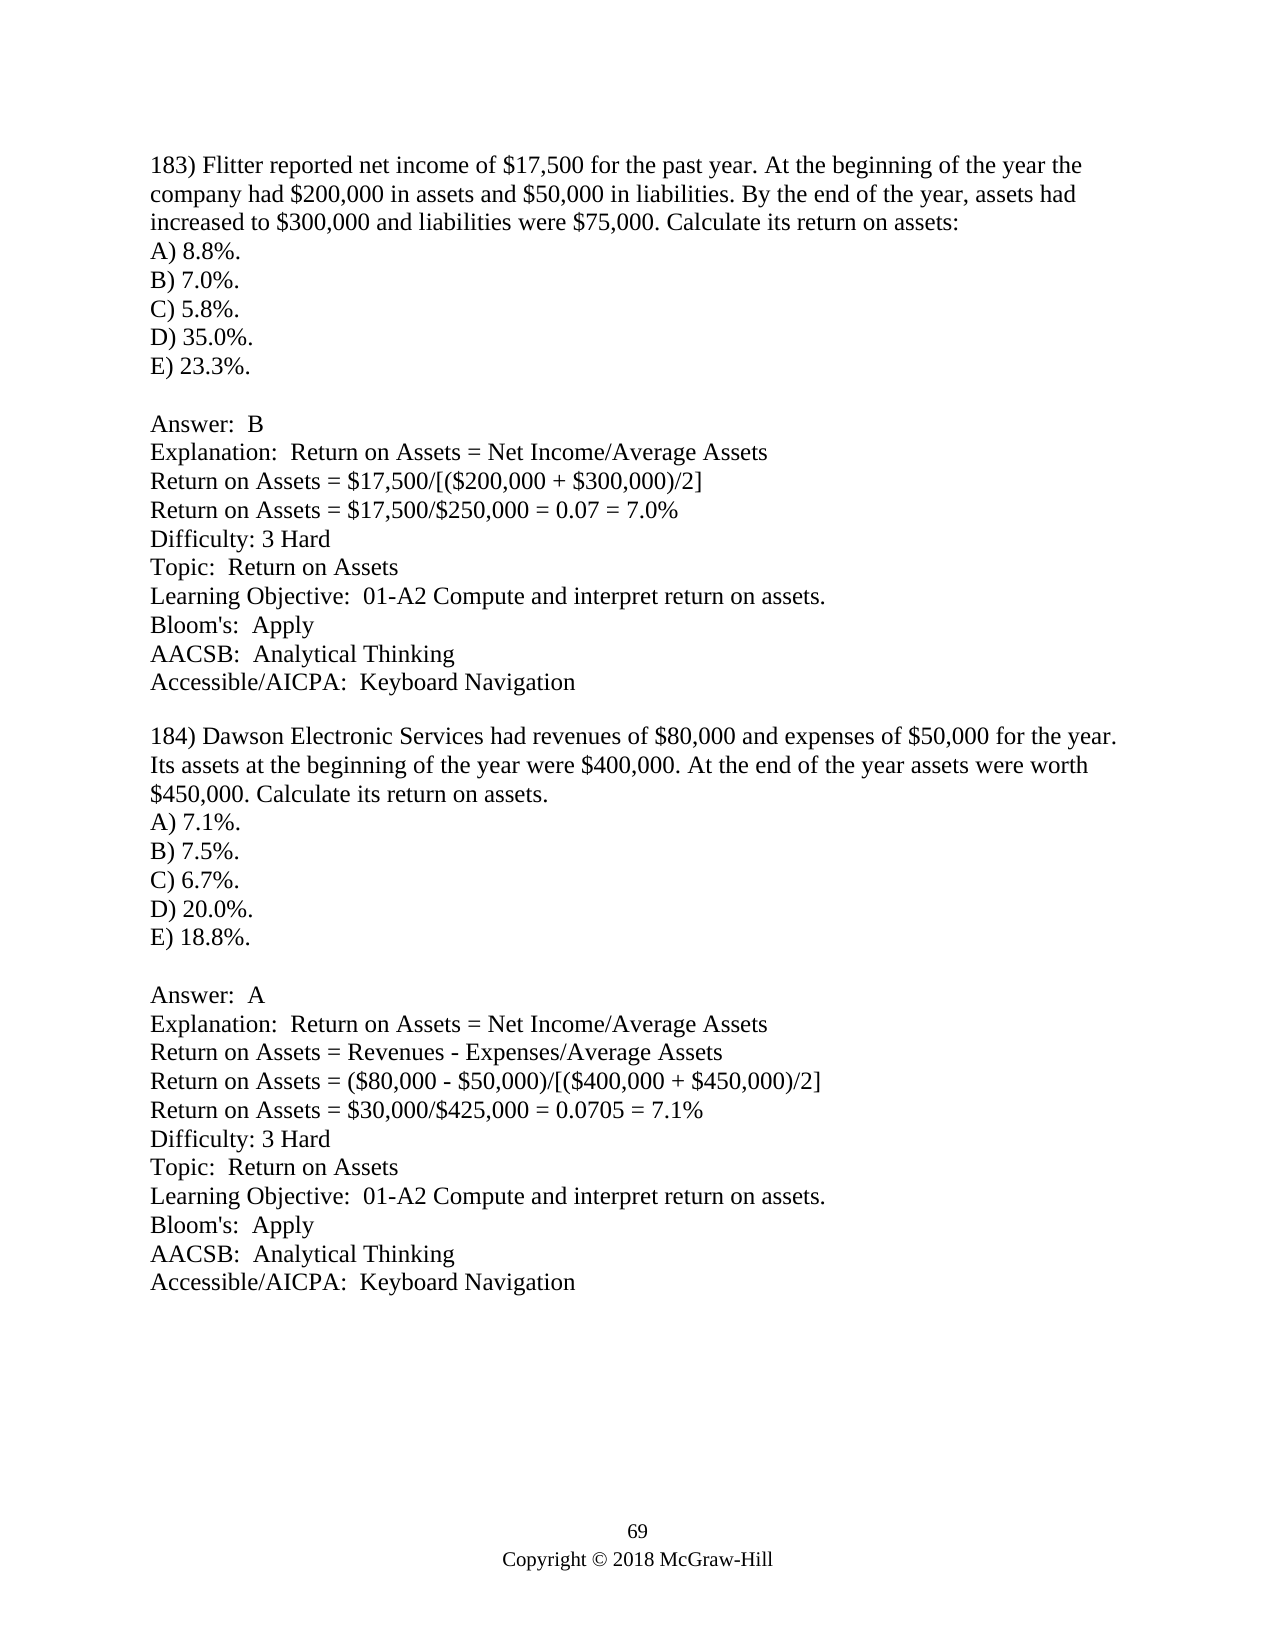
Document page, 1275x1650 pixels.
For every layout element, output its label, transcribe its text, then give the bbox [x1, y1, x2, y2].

text Difficulty: 3 Hard [150, 1124, 1125, 1152]
text D) 20.0%. [150, 894, 1125, 922]
text Learning Objective: 01-A2 Compute and interpret return on assets. [150, 581, 1125, 610]
text Topic: Return on Assets [150, 552, 1125, 581]
text Bloom's: Apply [150, 610, 1125, 639]
text A) 8.8%. [150, 236, 1125, 265]
text 184) Dawson Electronic Services had revenues of $80,000 and expenses of $50,000 for the year. Its assets at the beginning of the year were $400,000. At the end of the year assets were worth $450,000. Calculate its return on assets. [150, 721, 1125, 807]
text Difficulty: 3 Hard [150, 524, 1125, 552]
text Bloom's: Apply [150, 1210, 1125, 1239]
text Return on Assets = $17,500/$250,000 = 0.07 = 7.0% [150, 495, 1125, 524]
text Return on Assets = ($80,000 - $50,000)/[($400,000 + $450,000)/2] [150, 1066, 1125, 1095]
text Accessible/AICPA: Keyboard Navigation [150, 1267, 1125, 1296]
text AACSB: Analytical Thinking [150, 1239, 1125, 1267]
text E) 23.3%. [150, 351, 1125, 380]
text Accessible/AICPA: Keyboard Navigation [150, 667, 1125, 696]
text Answer: B [150, 409, 1125, 437]
text Return on Assets = $17,500/[($200,000 + $300,000)/2] [150, 466, 1125, 495]
text C) 5.8%. [150, 294, 1125, 322]
text Return on Assets = Revenues - Expenses/Average Assets [150, 1037, 1125, 1066]
text Learning Objective: 01-A2 Compute and interpret return on assets. [150, 1181, 1125, 1210]
text Answer: A [150, 980, 1125, 1009]
text Explanation: Return on Assets = Net Income/Average Assets [150, 437, 1125, 466]
text E) 18.8%. [150, 922, 1125, 951]
text D) 35.0%. [150, 322, 1125, 351]
text A) 7.1%. [150, 807, 1125, 836]
text Return on Assets = $30,000/$425,000 = 0.0705 = 7.1% [150, 1095, 1125, 1124]
text 183) Flitter reported net income of $17,500 for the past year. At the beginning of the year the company had $200,000 in assets and $50,000 in liabilities. By the end of the year, assets had increased to $300,000 and liabilities were $75,000. Calculate its return on assets: [150, 150, 1125, 236]
text B) 7.5%. [150, 836, 1125, 865]
text Explanation: Return on Assets = Net Income/Average Assets [150, 1009, 1125, 1037]
text AACSB: Analytical Thinking [150, 639, 1125, 667]
text B) 7.0%. [150, 265, 1125, 294]
text C) 6.7%. [150, 865, 1125, 894]
text Topic: Return on Assets [150, 1152, 1125, 1181]
